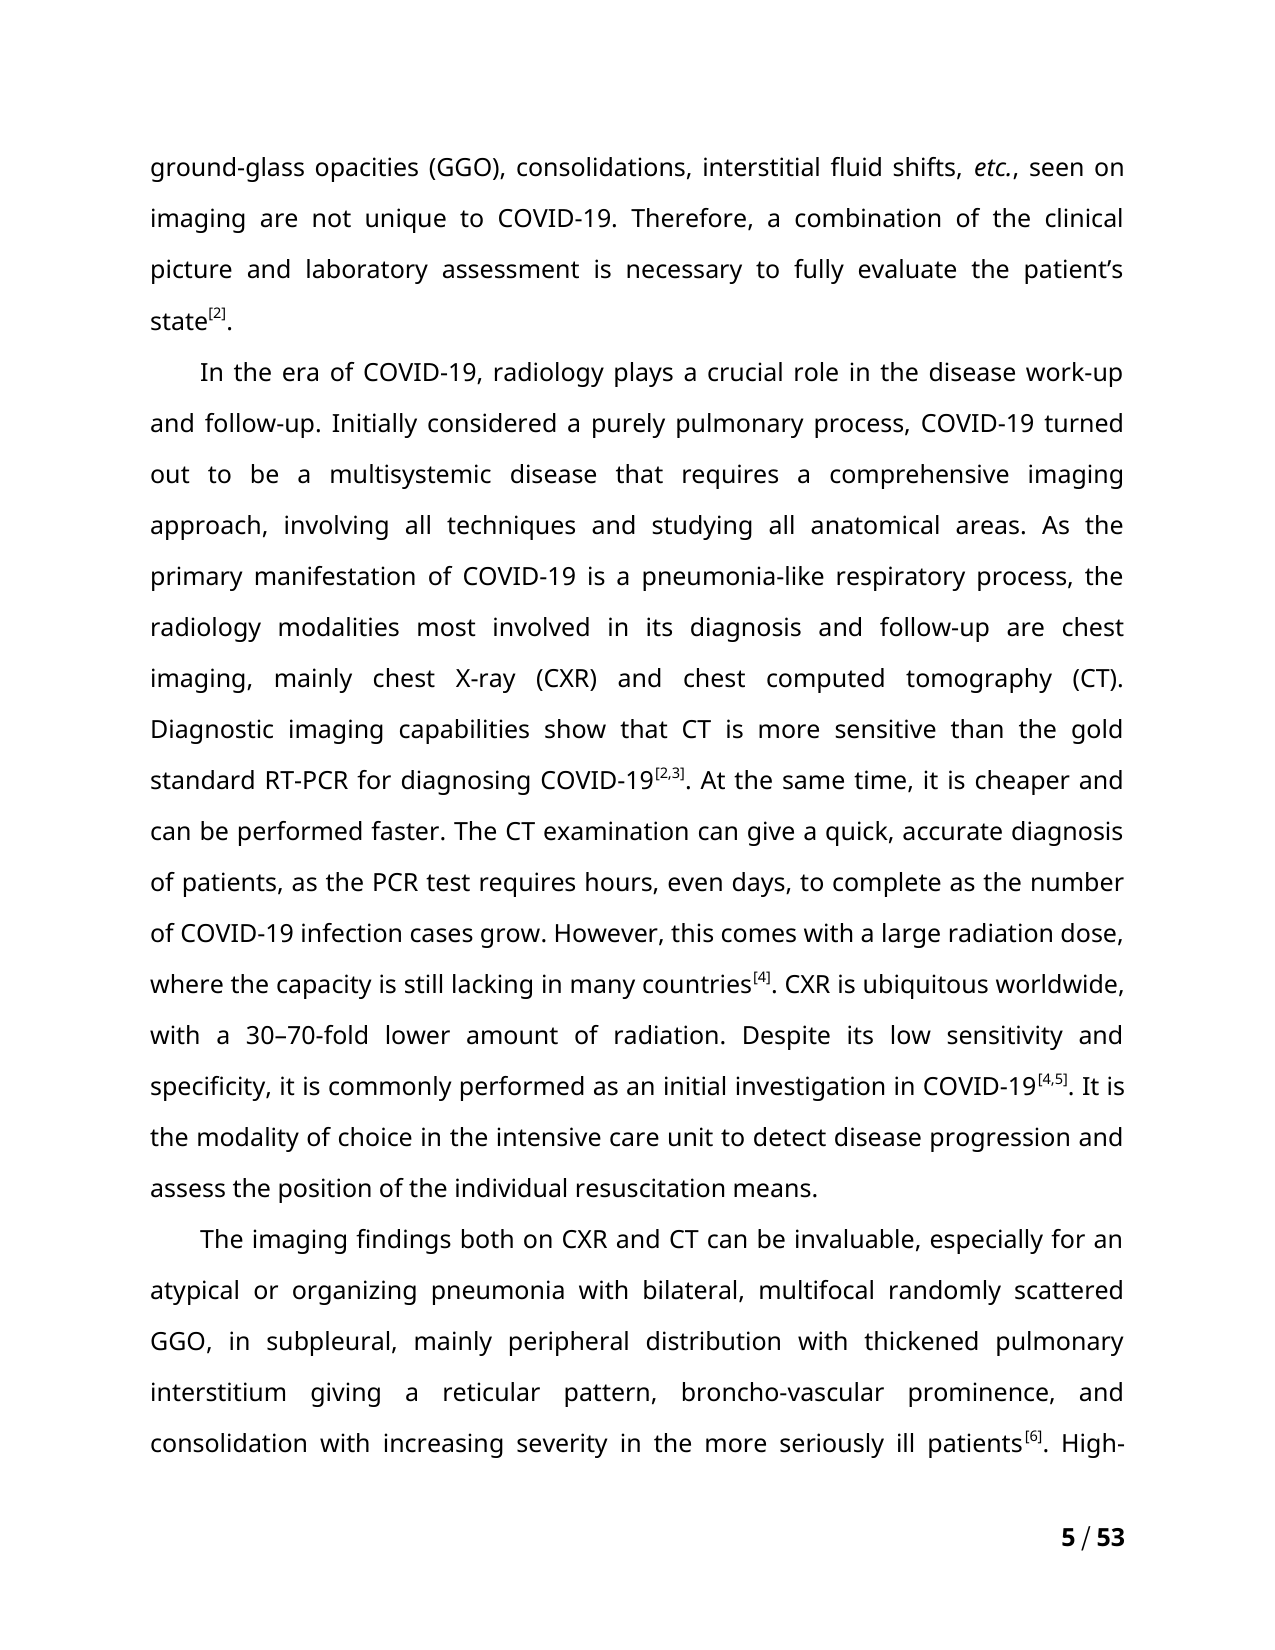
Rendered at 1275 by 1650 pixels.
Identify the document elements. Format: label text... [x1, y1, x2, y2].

text In the era of COVID-19, radiology plays a crucial role in the disease work-up and follow-up. Initially considered a purely pulmonary process, COVID-19 turned out to be a multisystemic disease that requires a comprehensive imaging approach, involving all techniques and studying all anatomical areas. As the primary manifestation of COVID-19 is a pneumonia-like respiratory process, the radiology modalities most involved in its diagnosis and follow-up are chest imaging, mainly chest X-ray (CXR) and chest computed tomography (CT). Diagnostic imaging capabilities show that CT is more sensitive than the gold standard RT-PCR for diagnosing COVID-19[2,3]. At the same time, it is cheaper and can be performed faster. The CT examination can give a quick, accurate diagnosis of patients, as the PCR test requires hours, even days, to complete as the number of COVID-19 infection cases grow. However, this comes with a large radiation dose, where the capacity is still lacking in many countries[4]. CXR is ubiquitous worldwide, with a 30–70-fold lower amount of radiation. Despite its low sensitivity and specificity, it is commonly performed as an initial investigation in COVID-19[4,5]. It is the modality of choice in the intensive care unit to detect disease progression and assess the position of the individual resuscitation means. [150, 354, 1125, 1205]
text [150, 1222, 1125, 1460]
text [150, 150, 1125, 337]
